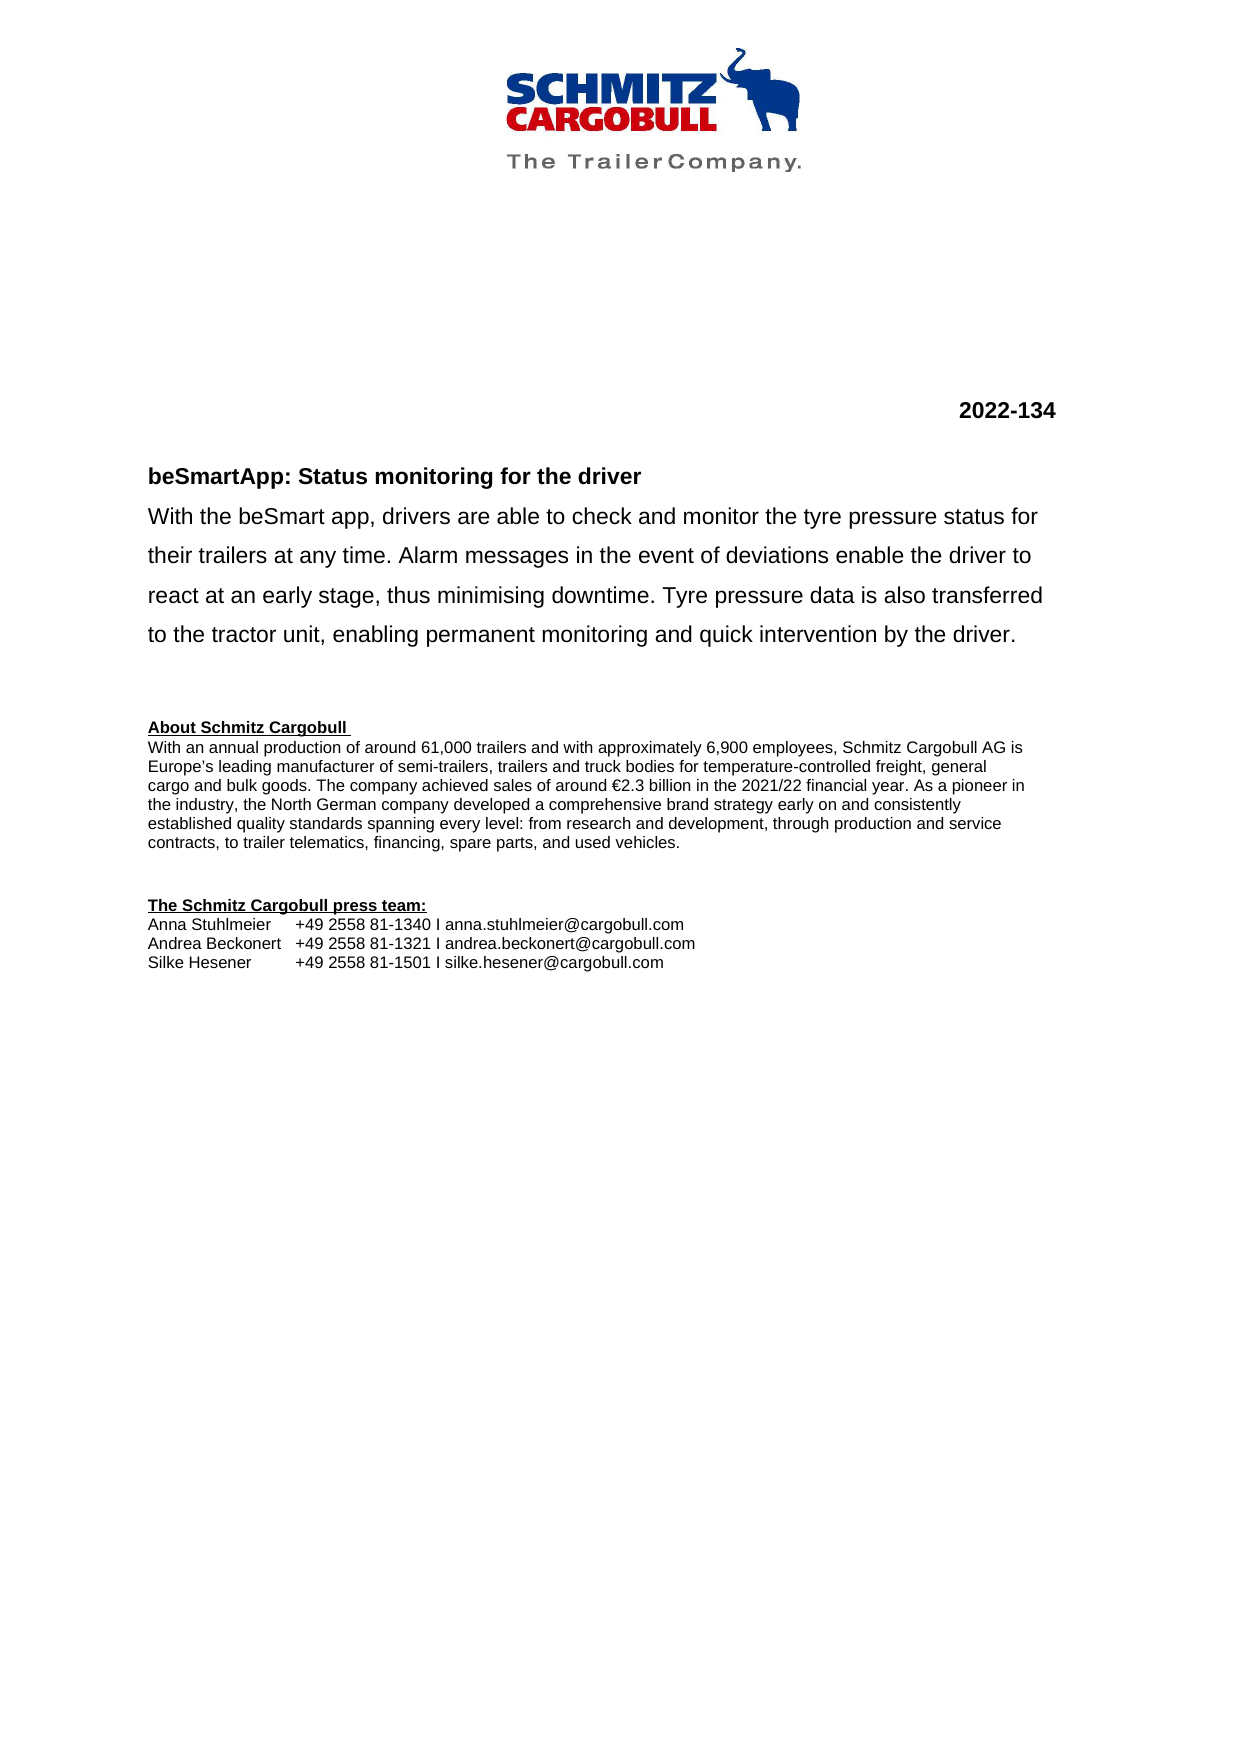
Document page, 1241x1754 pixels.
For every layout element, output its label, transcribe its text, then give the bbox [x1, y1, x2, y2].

text beSmartApp: Status monitoring for the driver [148, 463, 1063, 490]
picture [506, 48, 801, 172]
text 2022-134 [885, 397, 1063, 424]
text With an annual production of around 61,000 trailers and with approximately 6,900 employees, Schmitz Cargobull AG is Europe’s leading manufacturer of semi-trailers, trailers and truck bodies for temperature-controlled freight, general cargo and bulk goods. The company achieved sales of around €2.3 billion in the 2021/22 financial year. As a pioneer in the industry, the North German company developed a comprehensive brand strategy early on and consistently established quality standards spanning every level: from research and development, through production and service contracts, to trailer telematics, financing, spare parts, and used vehicles. [148, 737, 1033, 852]
text Andrea Beckonert +49 2558 81-1321 I andrea.beckonert@cargobull.com Silke Hesener +49 2558 81-1501 I silke.hesener@cargobull.com [148, 934, 1063, 972]
text About Schmitz Cargobull [148, 718, 974, 737]
text With the beSmart app, drivers are able to check and monitor the tyre pressure status for their trailers at any time. Alarm messages in the event of deviations enable the driver to react at an early stage, thus minimising downtime. Tyre pressure data is also transferred to the tractor unit, enabling permanent monitoring and quick intervention by the driver. [148, 503, 1063, 648]
text The Schmitz Cargobull press team: [148, 896, 1033, 915]
text Anna Stuhlmeier +49 2558 81-1340 I anna.stuhlmeier@cargobull.com [148, 915, 974, 934]
